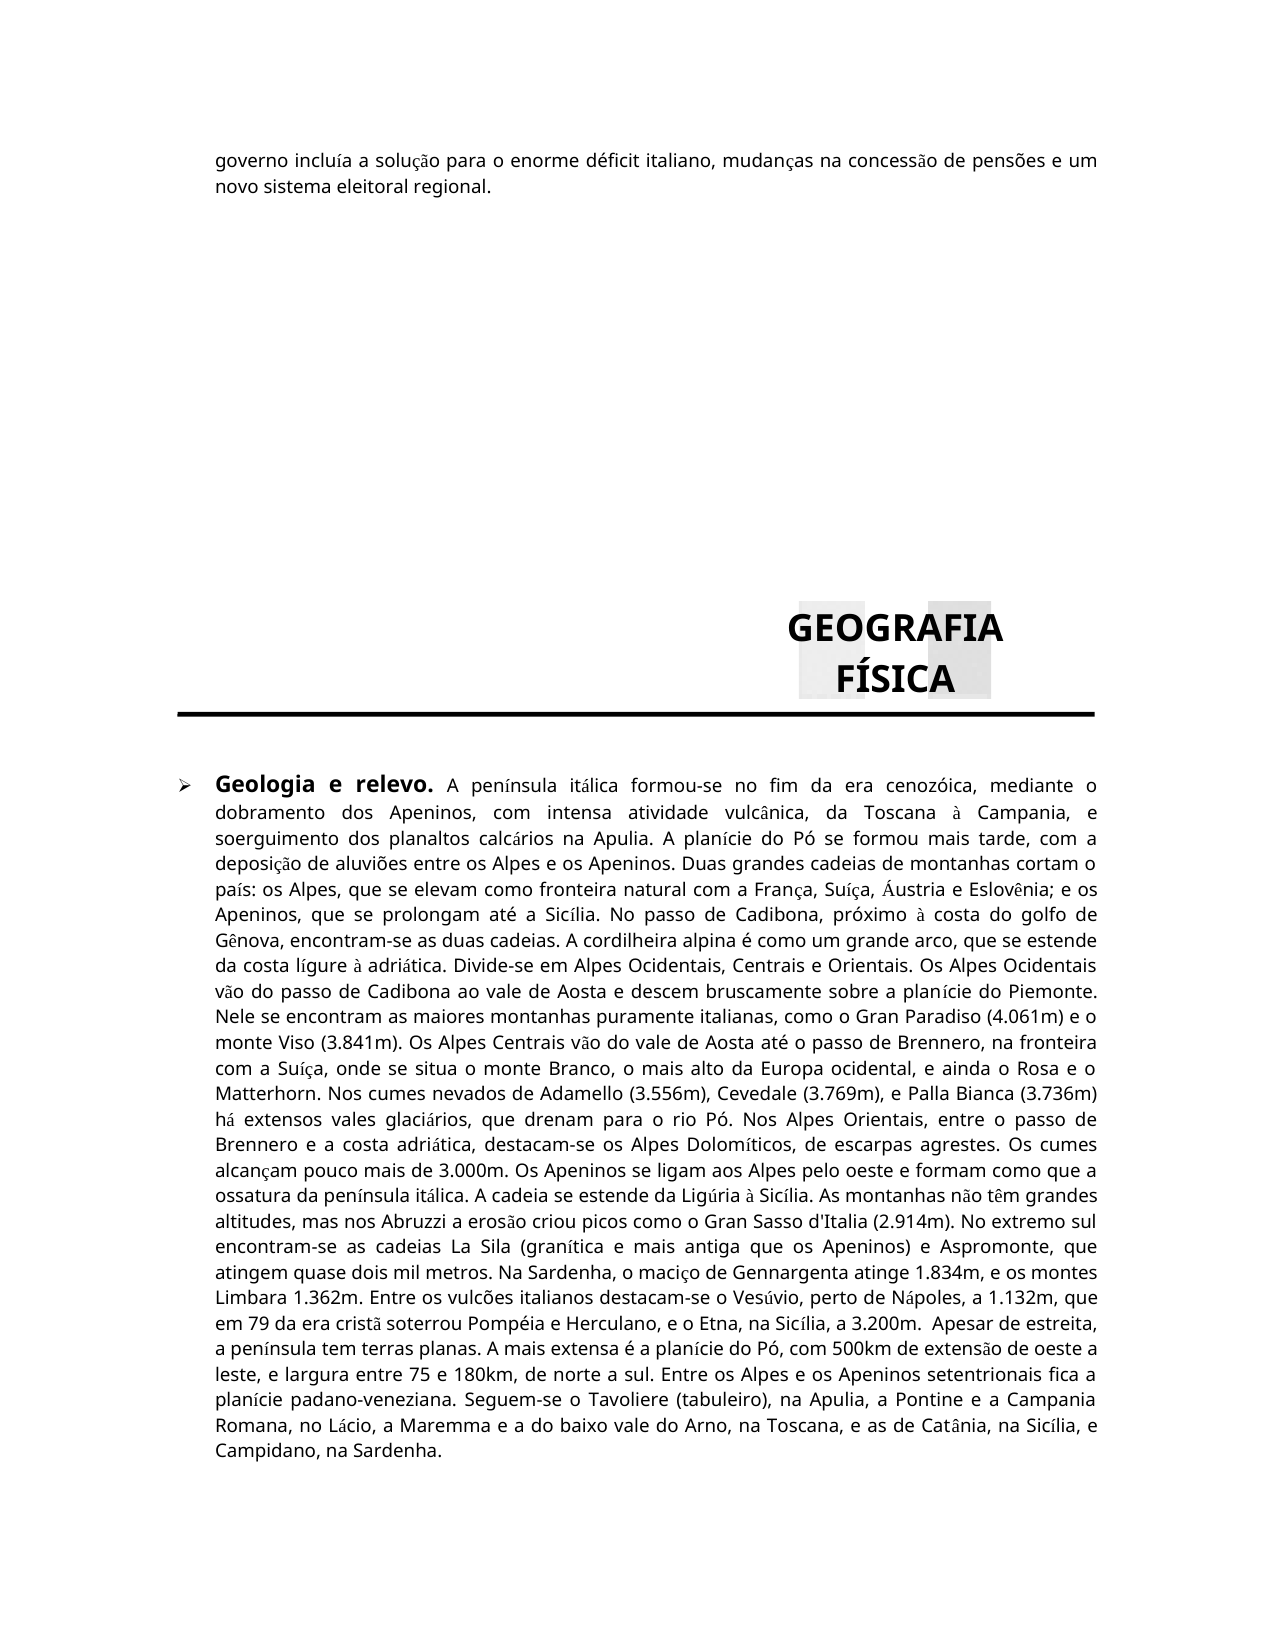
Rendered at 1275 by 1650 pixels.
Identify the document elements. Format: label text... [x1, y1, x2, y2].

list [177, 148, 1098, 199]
list Geologia e relevo. A península itálica formou-se no fim da era cenozóica, mediante o dobramento dos Apeninos, com intensa atividade vulcânica, da Toscana à Campania, e soerguimento dos planaltos calcários na Apulia. A planície do Pó se formou mais tarde, com a deposição de aluviões entre os Alpes e os Apeninos. Duas grandes cadeias de montanhas cortam o país: os Alpes, que se elevam como fronteira natural com a França, Suíça, Áustria e Eslovênia; e os Apeninos, que se prolongam até a Sicília. No passo de Cadibona, próximo à costa do golfo de Gênova, encontram-se as duas cadeias. A cordilheira alpina é como um grande arco, que se estende da costa lígure à adriática. Divide-se em Alpes Ocidentais, Centrais e Orientais. Os Alpes Ocidentais vão do passo de Cadibona ao vale de Aosta e descem bruscamente sobre a planície do Piemonte. Nele se encontram as maiores montanhas puramente italianas, como o Gran Paradiso (4.061m) e o monte Viso (3.841m). Os Alpes Centrais vão do vale de Aosta até o passo de Brennero, na fronteira com a Suíça, onde se situa o monte Branco, o mais alto da Europa ocidental, e ainda o Rosa e o Matterhorn. Nos cumes nevados de Adamello (3.556m), Cevedale (3.769m), e Palla Bianca (3.736m) há extensos vales glaciários, que drenam para o rio Pó. Nos Alpes Orientais, entre o passo de Brennero e a costa adriática, destacam-se os Alpes Dolomíticos, de escarpas agrestes. Os cumes alcançam pouco mais de 3.000m. Os Apeninos se ligam aos Alpes pelo oeste e formam como que a ossatura da península itálica. A cadeia se estende da Ligúria à Sicília. As montanhas não têm grandes altitudes, mas nos Abruzzi a erosão criou picos como o Gran Sasso d'Italia (2.914m). No extremo sul encontram-se as cadeias La Sila (granítica e mais antiga que os Apeninos) e Aspromonte, que atingem quase dois mil metros. Na Sardenha, o maciço de Gennargenta atinge 1.834m, e os montes Limbara 1.362m. Entre os vulcões italianos destacam-se o Vesúvio, perto de Nápoles, a 1.132m, que em 79 da era cristã soterrou Pompéia e Herculano, e o Etna, na Sicília, a 3.200m. Apesar de estreita, a península tem terras planas. A mais extensa é a planície do Pó, com 500km de extensão de oeste a leste, e largura entre 75 e 180km, de norte a sul. Entre os Alpes e os Apeninos setentrionais fica a planície padano-veneziana. Seguem-se o Tavoliere (tabuleiro), na Apulia, a Pontine e a Campania Romana, no Lácio, a Maremma e a do baixo vale do Arno, na Toscana, e as de Catânia, na Sicília, e Campidano, na Sardenha. [177, 768, 1098, 1463]
